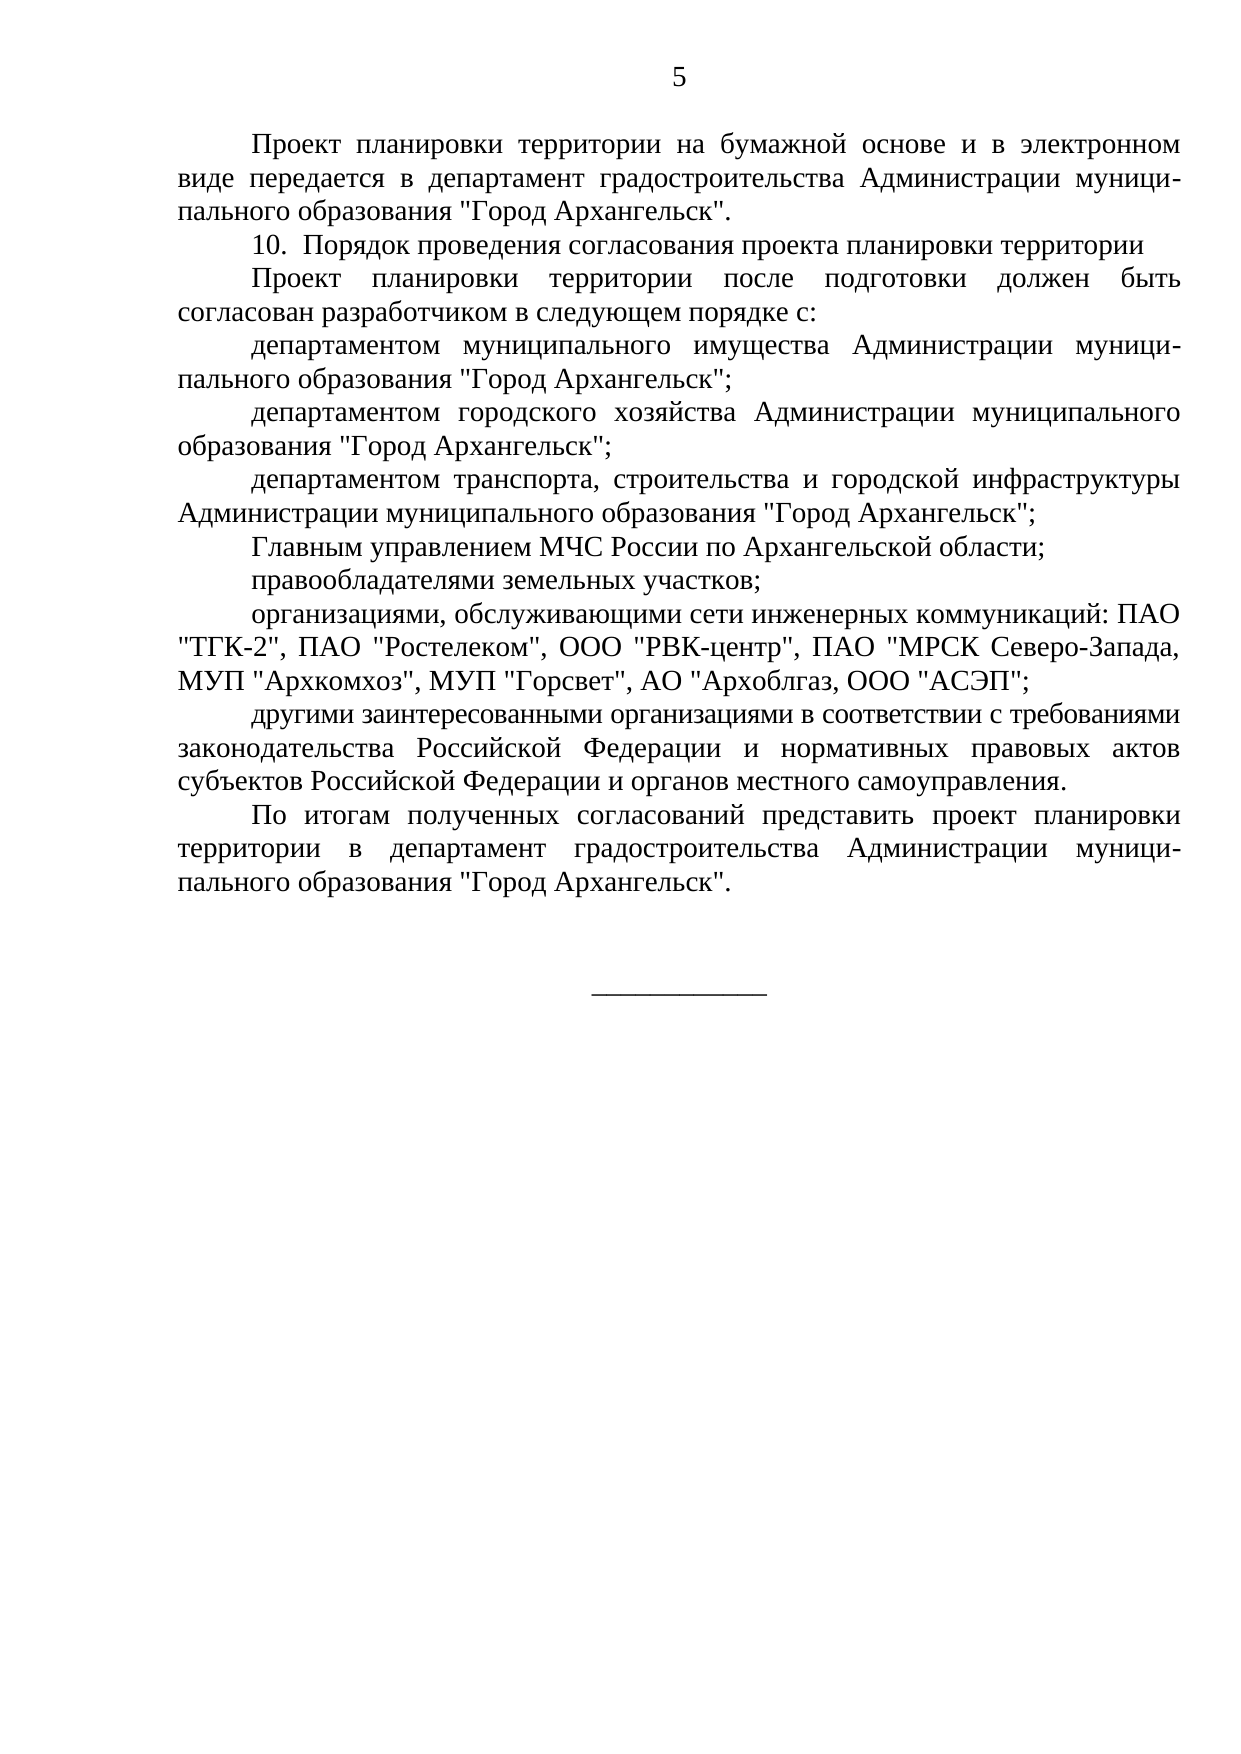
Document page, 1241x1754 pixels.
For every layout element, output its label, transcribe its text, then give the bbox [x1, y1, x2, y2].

text Главным управлением МЧС России по Архангельской области; [177, 529, 1181, 562]
list Порядок проведения согласования проекта планировки территории [177, 227, 1181, 260]
text Проект планировки территории на бумажной основе и в электронном виде передается в департамент градостроительства Администрации муници-пального образования "Город Архангельск". [177, 126, 1181, 227]
text департаментом транспорта, строительства и городской инфраструктуры Администрации муниципального образования "Город Архангельск"; [177, 462, 1181, 529]
text другими заинтересованными организациями в соответствии с требованиями законодательства Российской Федерации и нормативных правовых актов субъектов Российской Федерации и органов местного самоуправления. [177, 696, 1181, 797]
text организациями, обслуживающими сети инженерных коммуникаций: ПАО "ТГК-2", ПАО "Ростелеком", ООО "РВК-центр", ПАО "МРСК Северо-Запада, МУП "Архкомхоз", МУП "Горсвет", АО "Архоблгаз, ООО "АСЭП"; [177, 596, 1181, 696]
text Проект планировки территории после подготовки должен быть согласован разработчиком в следующем порядке с: [177, 260, 1181, 327]
text По итогам полученных согласований представить проект планировки территории в департамент градостроительства Администрации муници-пального образования "Город Архангельск". [177, 797, 1181, 898]
text департаментом муниципального имущества Администрации муници-пального образования "Город Архангельск"; [177, 327, 1181, 394]
text департаментом городского хозяйства Администрации муниципального образования "Город Архангельск"; [177, 394, 1181, 462]
text ____________ [177, 965, 1181, 998]
text правообладателями земельных участков; [177, 562, 1181, 596]
